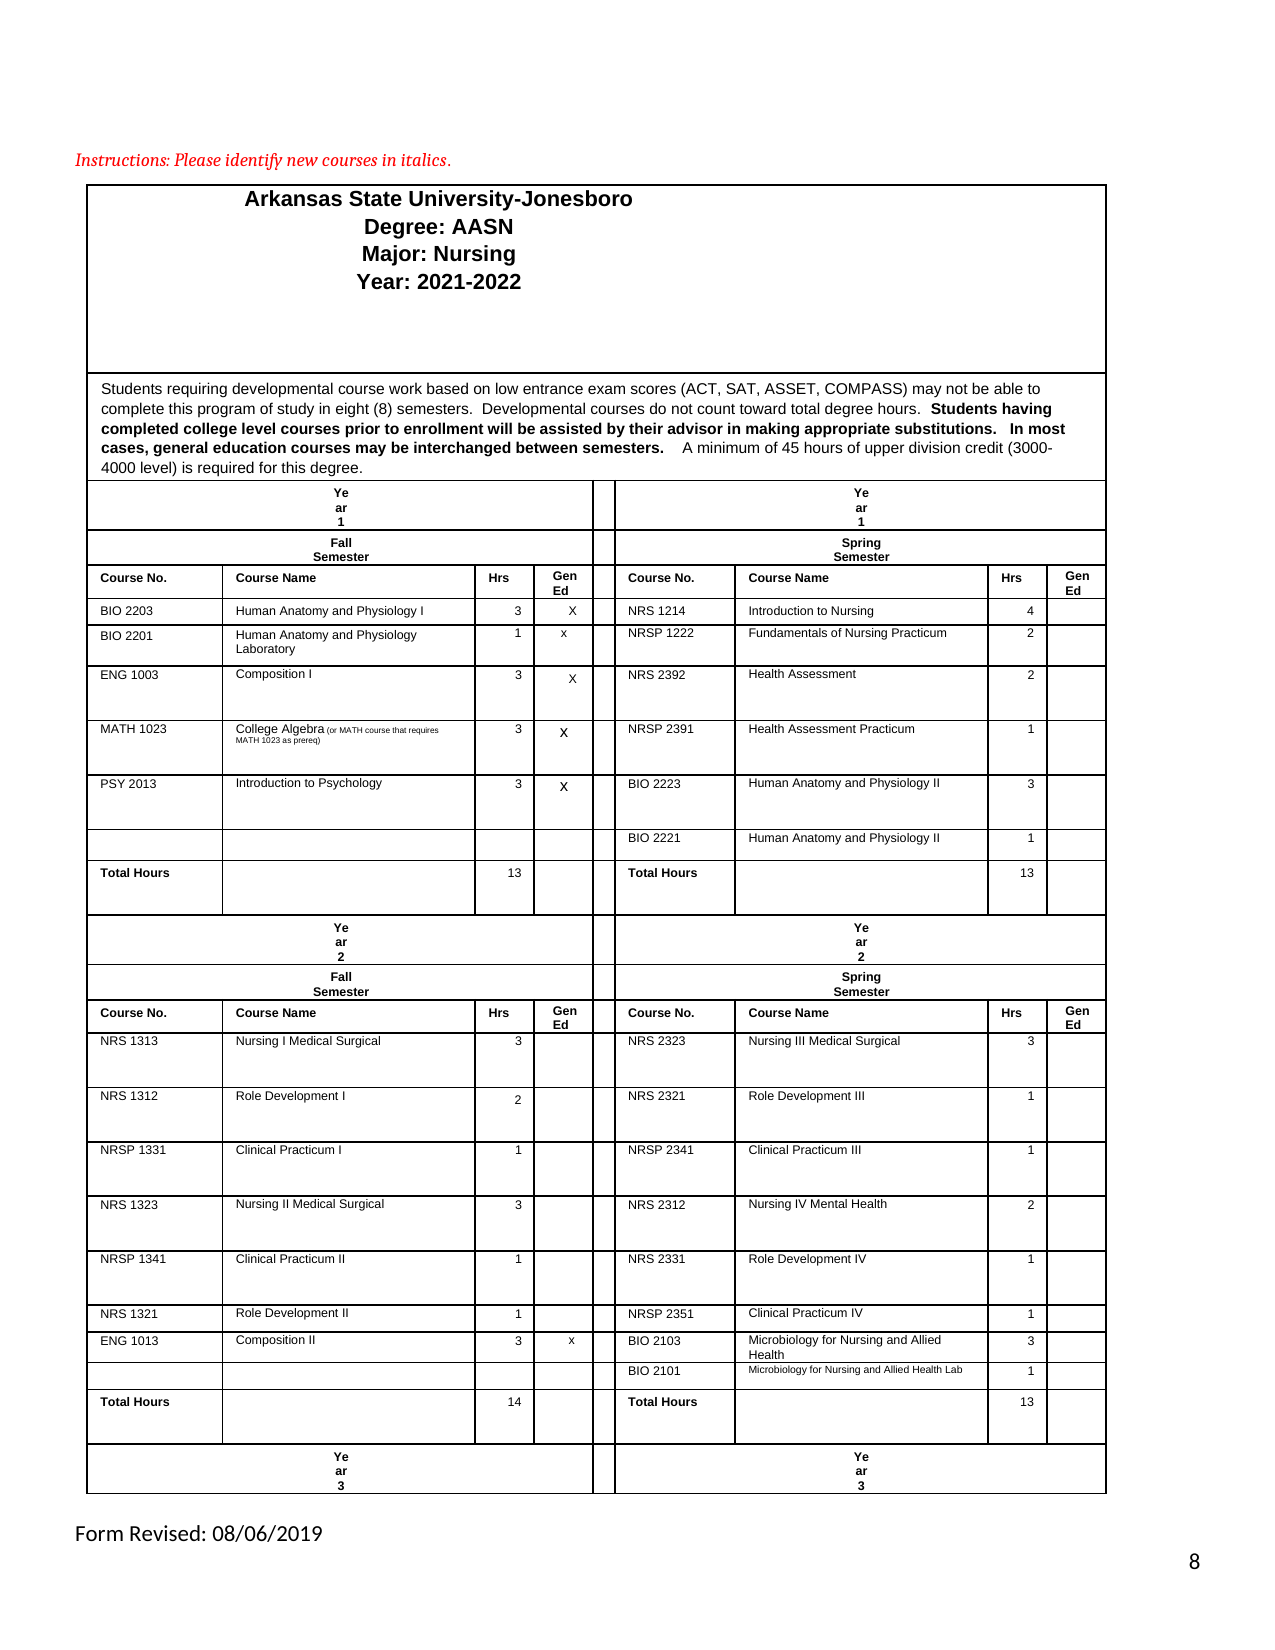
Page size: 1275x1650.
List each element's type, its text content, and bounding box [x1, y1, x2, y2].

table_cell Composition I [223, 667, 474, 719]
table_cell Course No. [616, 566, 734, 597]
table_cell Microbiology for Nursing and Allied Health [736, 1333, 987, 1362]
table_cell Clinical Practicum IV [736, 1306, 987, 1331]
table_cell 13 [476, 861, 533, 914]
table_cell Year 1 [88, 481, 592, 529]
table_cell 1 [989, 721, 1046, 774]
table_cell [1048, 1363, 1105, 1388]
table_cell 2 [989, 667, 1046, 719]
table_cell NRS 1321 [88, 1306, 222, 1331]
table_cell College Algebra (or MATH course that requires MATH 1023 as prereq) [223, 721, 474, 774]
table_cell Health Assessment [736, 667, 987, 719]
table_cell Clinical Practicum I [223, 1143, 474, 1195]
table_cell Course Name [736, 566, 987, 597]
table_cell BIO 2201 [88, 626, 222, 665]
table_cell Course Name [223, 566, 474, 597]
table_cell [1048, 1390, 1105, 1443]
table_cell 1 [989, 830, 1046, 859]
table_cell X [535, 667, 592, 719]
table_cell 2 [989, 1197, 1046, 1250]
table_cell Course Name [223, 1001, 474, 1032]
table_cell [594, 1363, 614, 1388]
table_cell Fall Semester [88, 531, 592, 564]
table_cell Year 1 [616, 481, 1105, 529]
table_cell [223, 861, 474, 914]
table_cell [594, 1143, 614, 1195]
table_cell [594, 481, 614, 529]
table_cell [1048, 830, 1105, 859]
table_cell Clinical Practicum III [736, 1143, 987, 1195]
table_cell NRS 1323 [88, 1197, 222, 1250]
table_cell [1048, 1306, 1105, 1331]
table_cell Gen Ed [1048, 566, 1105, 597]
table_cell BIO 2101 [616, 1363, 734, 1388]
table_cell Role Development I [223, 1088, 474, 1141]
table_cell [1048, 1333, 1105, 1362]
table_cell [1048, 1143, 1105, 1195]
table_cell [88, 830, 222, 859]
table_cell [594, 1252, 614, 1304]
table_cell [1048, 667, 1105, 719]
table_cell 1 [989, 1363, 1046, 1388]
table_cell 3 [989, 1034, 1046, 1086]
table_cell Human Anatomy and Physiology Laboratory [223, 626, 474, 665]
table_cell 1 [476, 626, 533, 665]
table_cell Total Hours [88, 861, 222, 914]
table_cell [594, 721, 614, 774]
table_cell [736, 1390, 987, 1443]
table_cell 3 [476, 721, 533, 774]
table_cell 3 [476, 599, 533, 624]
table_cell [1048, 776, 1105, 828]
table_cell [1048, 626, 1105, 665]
table_cell [594, 1197, 614, 1250]
table_cell 1 [989, 1088, 1046, 1141]
table_cell ENG 1003 [88, 667, 222, 719]
table_cell 3 [989, 776, 1046, 828]
table_cell [476, 1363, 533, 1388]
table_cell NRS 2331 [616, 1252, 734, 1304]
table_cell [594, 667, 614, 719]
table_cell 13 [989, 1390, 1046, 1443]
table_cell 2 [476, 1088, 533, 1141]
table_cell 3 [989, 1333, 1046, 1362]
table_cell Hrs [476, 1001, 533, 1032]
table_cell ENG 1013 [88, 1333, 222, 1362]
table_cell 4 [989, 599, 1046, 624]
table_cell [223, 830, 474, 859]
text Instructions: Please identify new courses in italics. [75, 150, 1200, 172]
table_cell Gen Ed [535, 566, 592, 597]
table_cell Students requiring developmental course work based on low entrance exam scores (ACT, SAT, ASSET, COMPASS) may not be able to complete this program of study in eight (8) semesters. Developmental courses do not count toward total degree hours. Students having completed college level courses prior to enrollment will be assisted by their advisor in making appropriate substitutions. In most cases, general education courses may be interchanged between semesters. A minimum of 45 hours of upper division credit (3000-4000 level) is required for this degree. [88, 374, 1105, 479]
table_cell [1048, 1197, 1105, 1250]
table_cell NRS 2392 [616, 667, 734, 719]
table_cell 3 [476, 1333, 533, 1362]
table_cell [535, 1363, 592, 1388]
table_cell Gen Ed [1048, 1001, 1105, 1032]
table_cell [594, 531, 614, 564]
table_cell NRS 2312 [616, 1197, 734, 1250]
table_cell Course No. [88, 566, 222, 597]
table_cell Nursing I Medical Surgical [223, 1034, 474, 1086]
table_cell [535, 830, 592, 859]
table_cell 1 [989, 1143, 1046, 1195]
table_cell 1 [476, 1252, 533, 1304]
table_cell Hrs [476, 566, 533, 597]
table_cell [736, 861, 987, 914]
table_cell Total Hours [616, 1390, 734, 1443]
table_cell [594, 1001, 614, 1032]
table_cell 1 [989, 1306, 1046, 1331]
table_cell Total Hours [88, 1390, 222, 1443]
table_cell Year 3 [88, 1445, 592, 1492]
table_cell x [535, 776, 592, 828]
table_cell [594, 1445, 614, 1492]
table_cell [594, 830, 614, 859]
table_cell Introduction to Nursing [736, 599, 987, 624]
table_cell Role Development II [223, 1306, 474, 1331]
table_cell Fall Semester [88, 965, 592, 999]
table_cell PSY 2013 [88, 776, 222, 828]
table_cell [594, 1390, 614, 1443]
table_cell [1048, 1034, 1105, 1086]
table_cell [1048, 1088, 1105, 1141]
table_cell X [535, 599, 592, 624]
table_cell Gen Ed [535, 1001, 592, 1032]
table_cell Total Hours [616, 861, 734, 914]
table_cell Clinical Practicum II [223, 1252, 474, 1304]
table_cell [535, 861, 592, 914]
table_cell x [535, 626, 592, 665]
table_cell [535, 1306, 592, 1331]
table_cell Hrs [989, 566, 1046, 597]
table_cell [594, 916, 614, 963]
table_cell Year 3 [616, 1445, 1105, 1492]
table_cell Role Development IV [736, 1252, 987, 1304]
table_cell 3 [476, 1197, 533, 1250]
table_cell NRS 1214 [616, 599, 734, 624]
table_cell Human Anatomy and Physiology II [736, 776, 987, 828]
table_cell [594, 566, 614, 597]
table_cell [594, 1306, 614, 1331]
table_cell [594, 599, 614, 624]
table_cell Year 2 [88, 916, 592, 963]
table_cell Year 2 [616, 916, 1105, 963]
table_cell [594, 965, 614, 999]
table_cell [1048, 599, 1105, 624]
table_cell [594, 1333, 614, 1362]
table_cell [594, 861, 614, 914]
table_cell 1 [476, 1143, 533, 1195]
table_cell BIO 2223 [616, 776, 734, 828]
table_cell NRSP 2391 [616, 721, 734, 774]
table_cell [594, 776, 614, 828]
table_cell [535, 1088, 592, 1141]
table_cell Course No. [616, 1001, 734, 1032]
table_cell 3 [476, 776, 533, 828]
table_cell NRSP 1331 [88, 1143, 222, 1195]
table_cell Spring Semester [616, 531, 1105, 564]
table_cell Nursing IV Mental Health [736, 1197, 987, 1250]
table_cell NRS 1312 [88, 1088, 222, 1141]
table_header Arkansas State University-Jonesboro Degree: AASN Major: Nursing Year: 2021-2022 [88, 186, 1105, 372]
table_cell [223, 1390, 474, 1443]
table_cell Course Name [736, 1001, 987, 1032]
table_cell [535, 1390, 592, 1443]
table_cell BIO 2221 [616, 830, 734, 859]
table_cell Introduction to Psychology [223, 776, 474, 828]
table_cell Human Anatomy and Physiology II [736, 830, 987, 859]
table_cell [535, 1034, 592, 1086]
table_cell [535, 1197, 592, 1250]
table_cell Hrs [989, 1001, 1046, 1032]
table_cell [594, 626, 614, 665]
table_cell Composition II [223, 1333, 474, 1362]
table_cell BIO 2203 [88, 599, 222, 624]
table_cell Health Assessment Practicum [736, 721, 987, 774]
table_cell x [535, 721, 592, 774]
table_cell [1048, 721, 1105, 774]
table_cell [594, 1088, 614, 1141]
table_cell 3 [476, 1034, 533, 1086]
table_cell NRSP 1222 [616, 626, 734, 665]
table_cell NRS 2323 [616, 1034, 734, 1086]
table_cell [1048, 861, 1105, 914]
table_cell Nursing III Medical Surgical [736, 1034, 987, 1086]
table_cell [476, 830, 533, 859]
table_cell Spring Semester [616, 965, 1105, 999]
table_cell 13 [989, 861, 1046, 914]
table_cell [88, 1363, 222, 1388]
table_cell x [535, 1333, 592, 1362]
table_cell NRSP 1341 [88, 1252, 222, 1304]
table_cell Human Anatomy and Physiology I [223, 599, 474, 624]
table_cell NRSP 2351 [616, 1306, 734, 1331]
table_cell Course No. [88, 1001, 222, 1032]
table_cell 2 [989, 626, 1046, 665]
table_cell Role Development III [736, 1088, 987, 1141]
table_cell [535, 1252, 592, 1304]
table_cell 3 [476, 667, 533, 719]
table_cell [535, 1143, 592, 1195]
table_cell Microbiology for Nursing and Allied Health Lab [736, 1363, 987, 1388]
table_cell 1 [989, 1252, 1046, 1304]
table_cell [223, 1363, 474, 1388]
table_cell NRSP 2341 [616, 1143, 734, 1195]
table_cell NRS 1313 [88, 1034, 222, 1086]
table_cell 1 [476, 1306, 533, 1331]
table_cell 14 [476, 1390, 533, 1443]
table_cell Nursing II Medical Surgical [223, 1197, 474, 1250]
table_cell NRS 2321 [616, 1088, 734, 1141]
table_cell [594, 1034, 614, 1086]
table_cell BIO 2103 [616, 1333, 734, 1362]
table_cell [1048, 1252, 1105, 1304]
table_cell Fundamentals of Nursing Practicum [736, 626, 987, 665]
table_cell MATH 1023 [88, 721, 222, 774]
